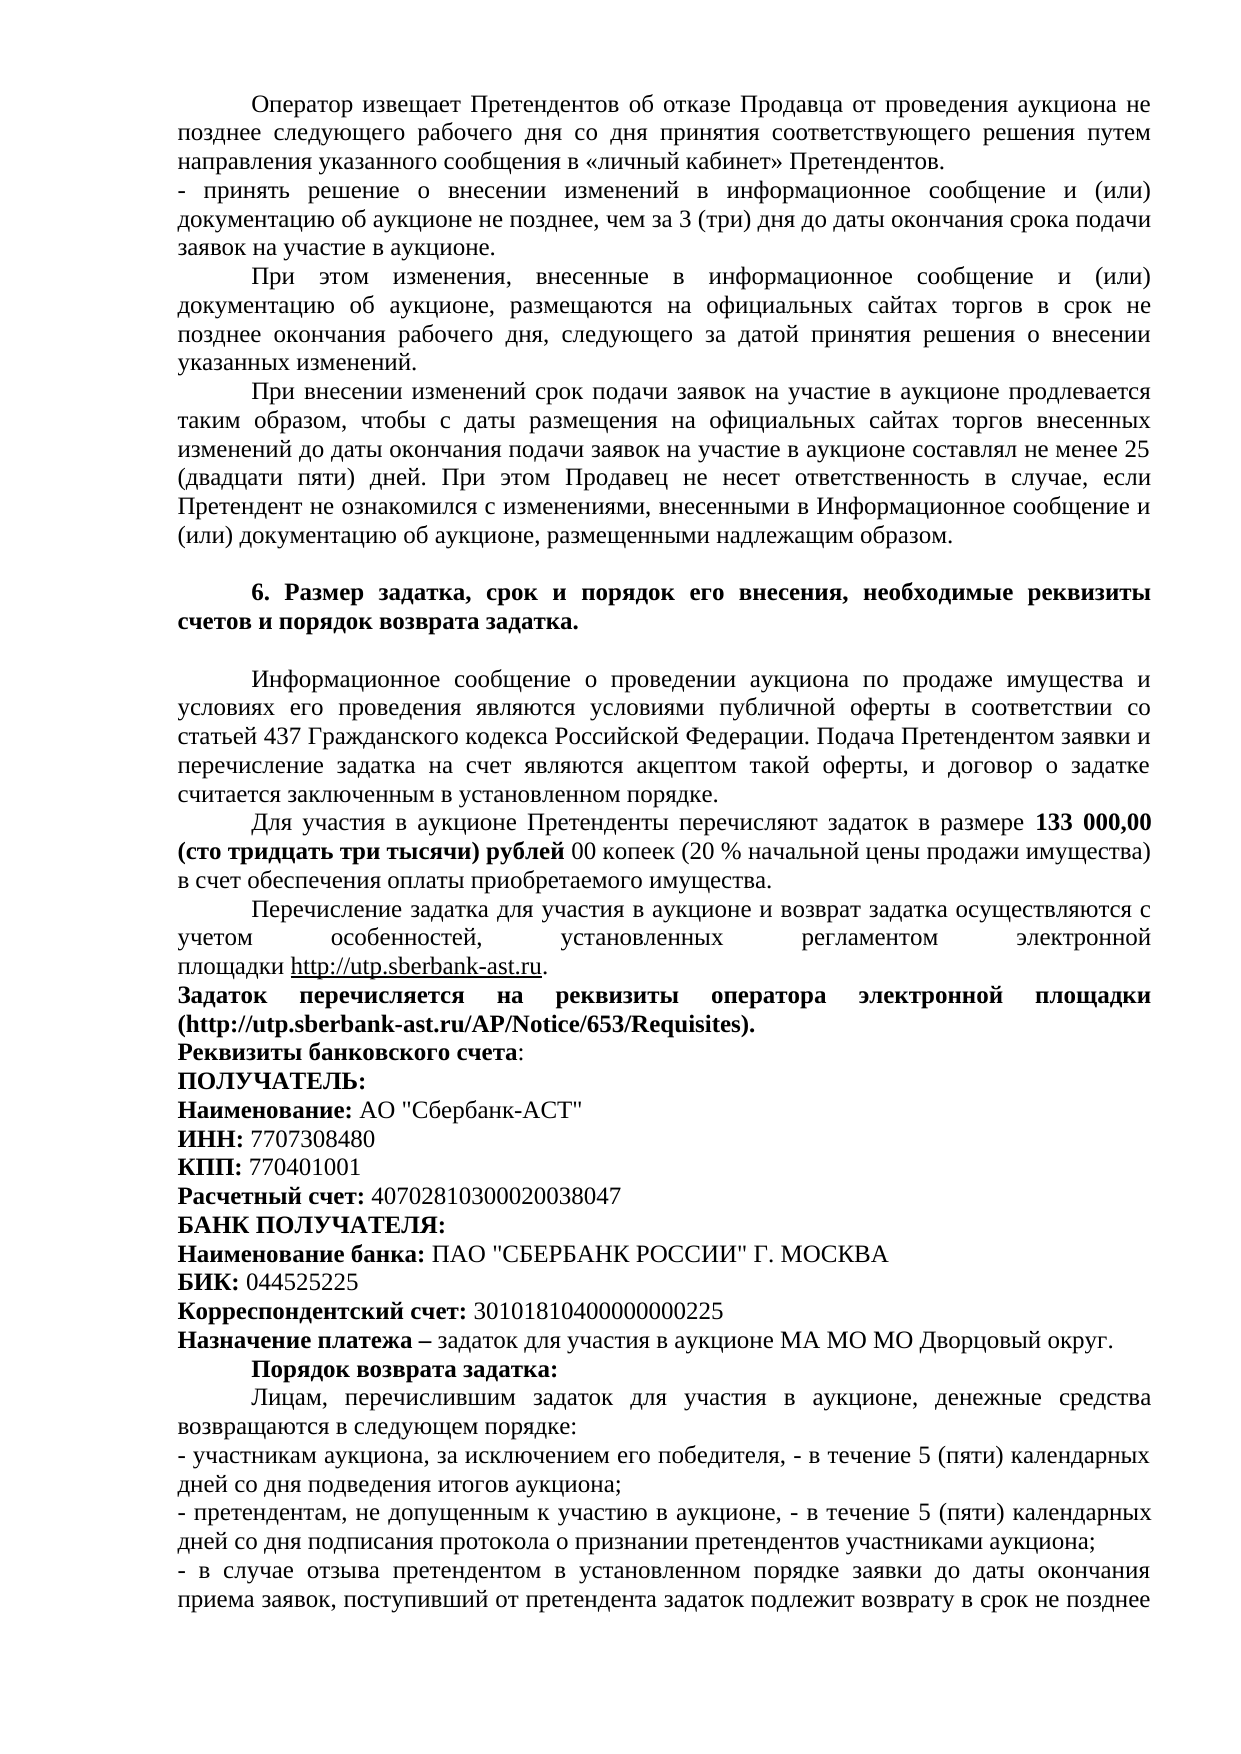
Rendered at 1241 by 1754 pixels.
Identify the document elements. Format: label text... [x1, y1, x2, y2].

text Реквизиты банковского счета: [177, 1037, 1152, 1066]
text Наименование банка: ПАО "СБЕРБАНК РОССИИ" Г. МОСКВА БИК: 044525225 Корреспондентский счет: 30101810400000000225 [177, 1239, 1152, 1325]
text Для участия в аукционе Претенденты перечисляют задаток в размере 133 000,00 (сто тридцать три тысячи) рублей 00 копеек (20 % начальной цены продажи имущества) в счет обеспечения оплаты приобретаемого имущества. [177, 807, 1152, 894]
text ПОЛУЧАТЕЛЬ: [177, 1066, 1152, 1095]
text - принять решение о внесении изменений в информационное сообщение и (или) документацию об аукционе не позднее, чем за 3 (три) дня до даты окончания срока подачи заявок на участие в аукционе. [177, 175, 1152, 261]
text 6. Размер задатка, срок и порядок его внесения, необходимые реквизиты счетов и порядок возврата задатка. [177, 577, 1152, 635]
text Наименование: АО "Сбербанк-АСТ" ИНН: 7707308480 КПП: 770401001 Расчетный счет: 40702810300020038047 [177, 1095, 1152, 1210]
text Информационное сообщение о проведении аукциона по продаже имущества и условиях его проведения являются условиями публичной оферты в соответствии со статьей 437 Гражданского кодекса Российской Федерации. Подача Претендентом заявки и перечисление задатка на счет являются акцептом такой оферты, и договор о задатке считается заключенным в установленном порядке. [177, 664, 1152, 807]
text БАНК ПОЛУЧАТЕЛЯ: [177, 1210, 1152, 1239]
text При этом изменения, внесенные в информационное сообщение и (или) документацию об аукционе, размещаются на официальных сайтах торгов в срок не позднее окончания рабочего дня, следующего за датой принятия решения о внесении указанных изменений. [177, 261, 1152, 376]
text - участникам аукциона, за исключением его победителя, - в течение 5 (пяти) календарных дней со дня подведения итогов аукциона; [177, 1440, 1152, 1497]
text Лицам, перечислившим задаток для участия в аукционе, денежные средства возвращаются в следующем порядке: [177, 1382, 1152, 1440]
text Назначение платежа – задаток для участия в аукционе МА МО МО Дворцовый округ. [177, 1325, 1152, 1354]
text Оператор извещает Претендентов об отказе Продавца от проведения аукциона не позднее следующего рабочего дня со дня принятия соответствующего решения путем направления указанного сообщения в «личный кабинет» Претендентов. [177, 89, 1152, 175]
text При внесении изменений срок подачи заявок на участие в аукционе продлевается таким образом, чтобы с даты размещения на официальных сайтах торгов внесенных изменений до даты окончания подачи заявок на участие в аукционе составлял не менее 25 (двадцати пяти) дней. При этом Продавец не несет ответственность в случае, если Претендент не ознакомился с изменениями, внесенными в Информационное сообщение и (или) документацию об аукционе, размещенными надлежащим образом. [177, 376, 1152, 549]
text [177, 1555, 1152, 1612]
text Порядок возврата задатка: [177, 1354, 1152, 1382]
text Задаток перечисляется на реквизиты оператора электронной площадки (http://utp.sberbank-ast.ru/AP/Notice/653/Requisites). [177, 980, 1152, 1037]
text - претендентам, не допущенным к участию в аукционе, - в течение 5 (пяти) календарных дней со дня подписания протокола о признании претендентов участниками аукциона; [177, 1497, 1152, 1555]
text Перечисление задатка для участия в аукционе и возврат задатка осуществляются с учетом особенностей, установленных регламентом электронной площадки http://utp.sberbank-ast.ru. [177, 894, 1152, 980]
